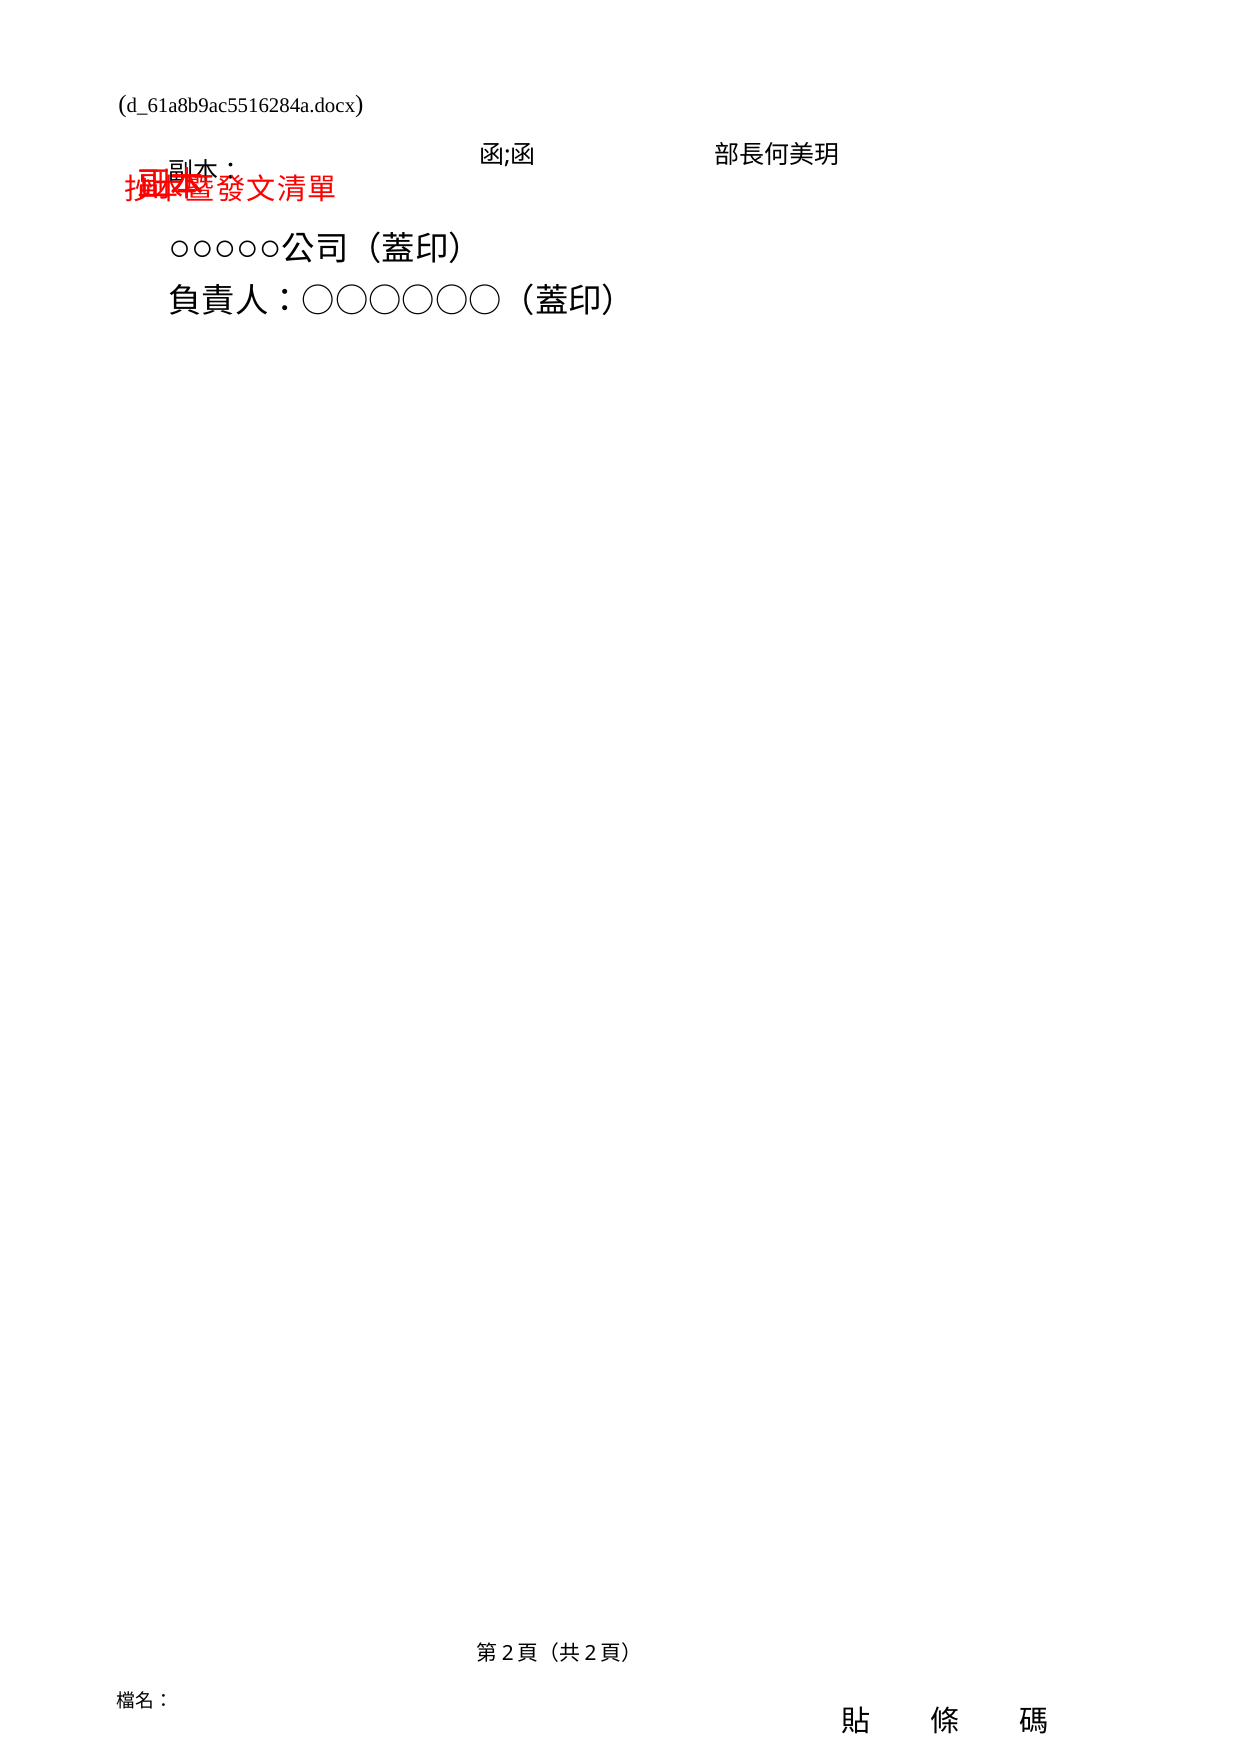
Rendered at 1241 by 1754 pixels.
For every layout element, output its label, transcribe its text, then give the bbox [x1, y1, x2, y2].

text 副本： [168, 156, 1122, 187]
text 負責人：○○○○○○（蓋印） [168, 270, 1122, 322]
text ○○○○○公司（蓋印） [168, 218, 1122, 270]
